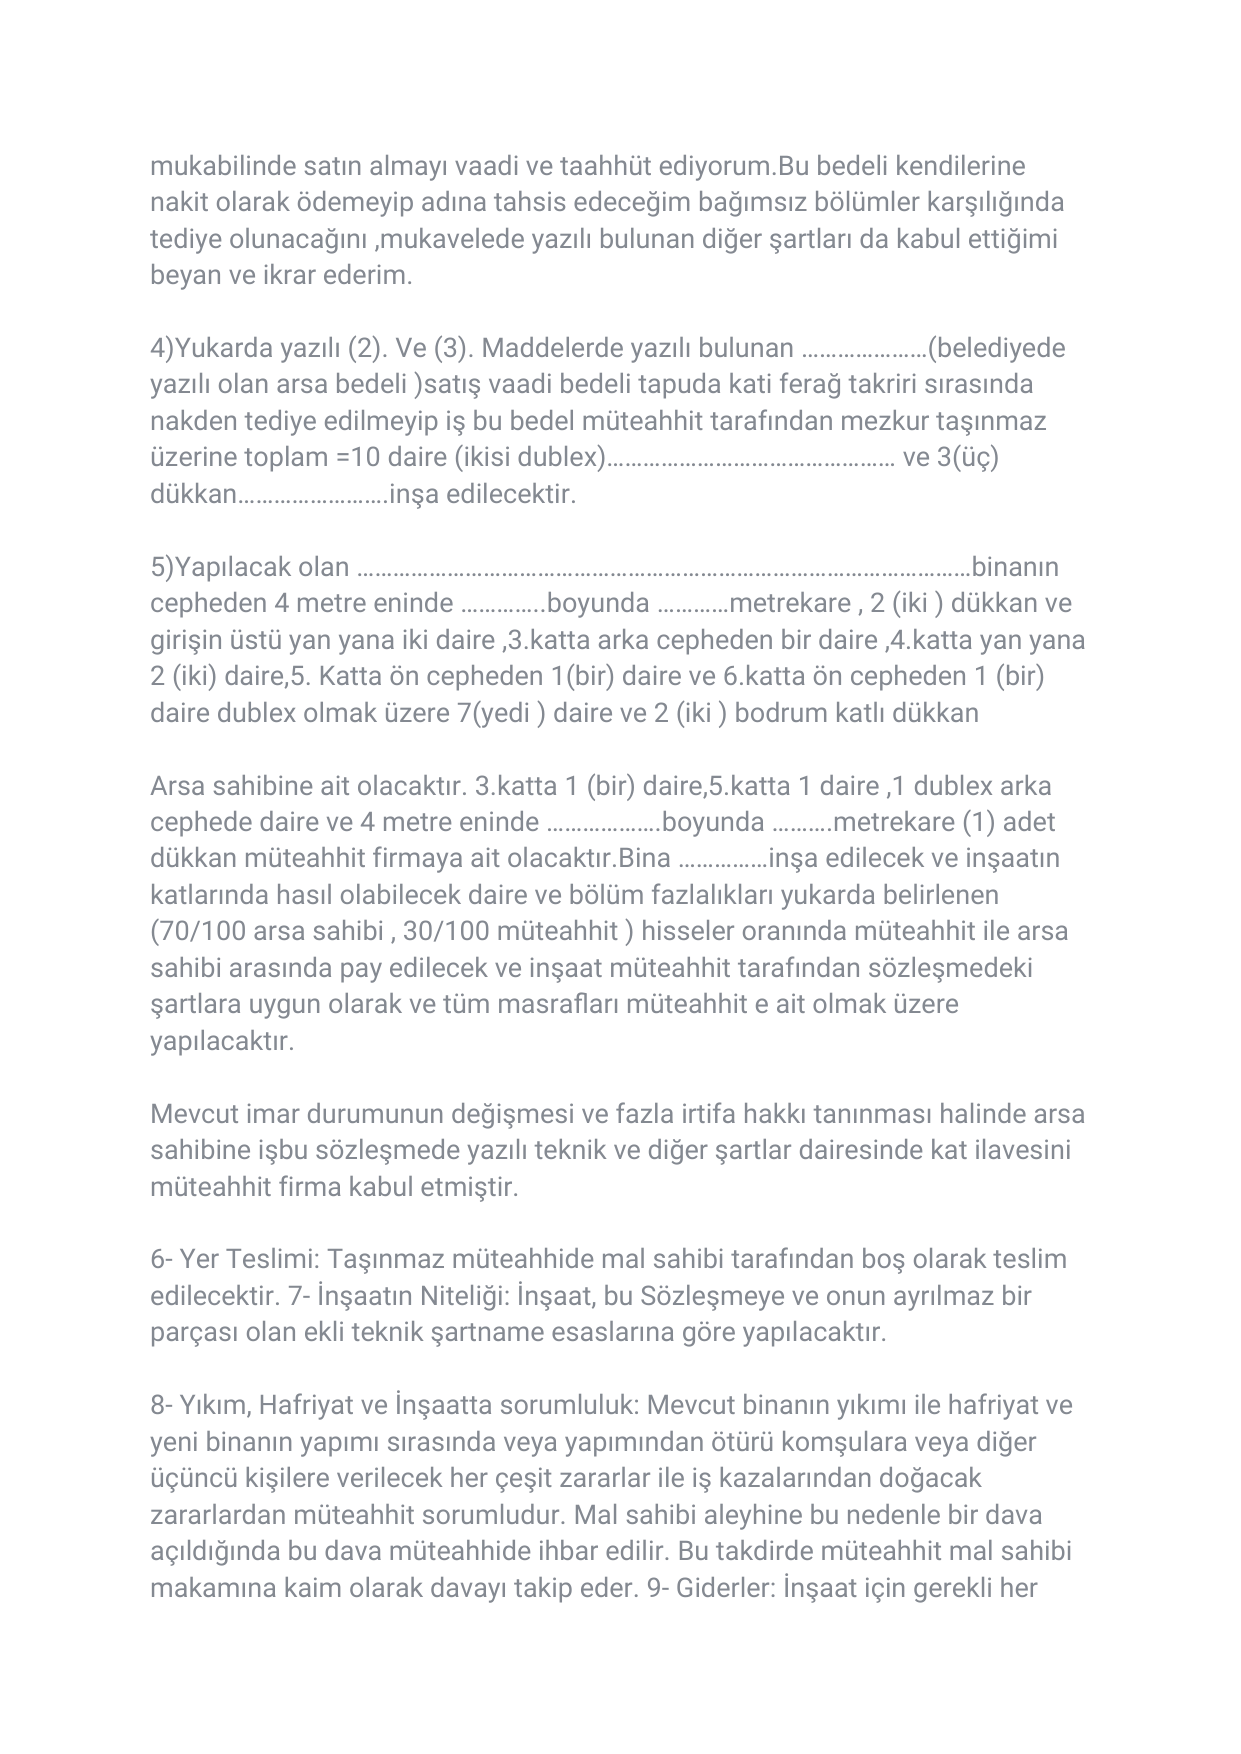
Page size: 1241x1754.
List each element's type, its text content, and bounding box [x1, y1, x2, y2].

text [150, 1389, 1090, 1604]
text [150, 150, 1090, 291]
text Mevcut imar durumunun değişmesi ve fazla irtifa hakkı tanınması halinde arsa sahibine işbu sözleşmede yazılı teknik ve diğer şartlar dairesinde kat ilavesini müteahhit firma kabul etmiştir. [150, 1098, 1090, 1203]
text 4)Yukarda yazılı (2). Ve (3). Maddelerde yazılı bulunan …………………(belediyede yazılı olan arsa bedeli )satış vaadi bedeli tapuda kati ferağ takriri sırasında nakden tediye edilmeyip iş bu bedel müteahhit tarafından mezkur taşınmaz üzerine toplam =10 daire (ikisi dublex)………………………………………… ve 3(üç) dükkan…………………….inşa edilecektir. [150, 332, 1090, 510]
text 6- Yer Teslimi: Taşınmaz müteahhide mal sahibi tarafından boş olarak teslim edilecektir. 7- İnşaatın Niteliği: İnşaat, bu Sözleşmeye ve onun ayrılmaz bir parçası olan ekli teknik şartname esaslarına göre yapılacaktır. [150, 1244, 1090, 1348]
text 5)Yapılacak olan …………………………………………………………………………………………binanın cepheden 4 metre eninde …………..boyunda …………metrekare , 2 (iki ) dükkan ve girişin üstü yan yana iki daire ,3.katta arka cepheden bir daire ,4.katta yan yana 2 (iki) daire,5. Katta ön cepheden 1(bir) daire ve 6.katta ön cepheden 1 (bir) daire dublex olmak üzere 7(yedi ) daire ve 2 (iki ) bodrum katlı dükkan [150, 551, 1090, 729]
text Arsa sahibine ait olacaktır. 3.katta 1 (bir) daire,5.katta 1 daire ,1 dublex arka cephede daire ve 4 metre eninde ……………….boyunda ……….metrekare (1) adet dükkan müteahhit firmaya ait olacaktır.Bina ……………inşa edilecek ve inşaatın katlarında hasıl olabilecek daire ve bölüm fazlalıkları yukarda belirlenen (70/100 arsa sahibi , 30/100 müteahhit ) hisseler oranında müteahhit ile arsa sahibi arasında pay edilecek ve inşaat müteahhit tarafından sözleşmedeki şartlara uygun olarak ve tüm masrafları müteahhit e ait olmak üzere yapılacaktır. [150, 770, 1090, 1057]
